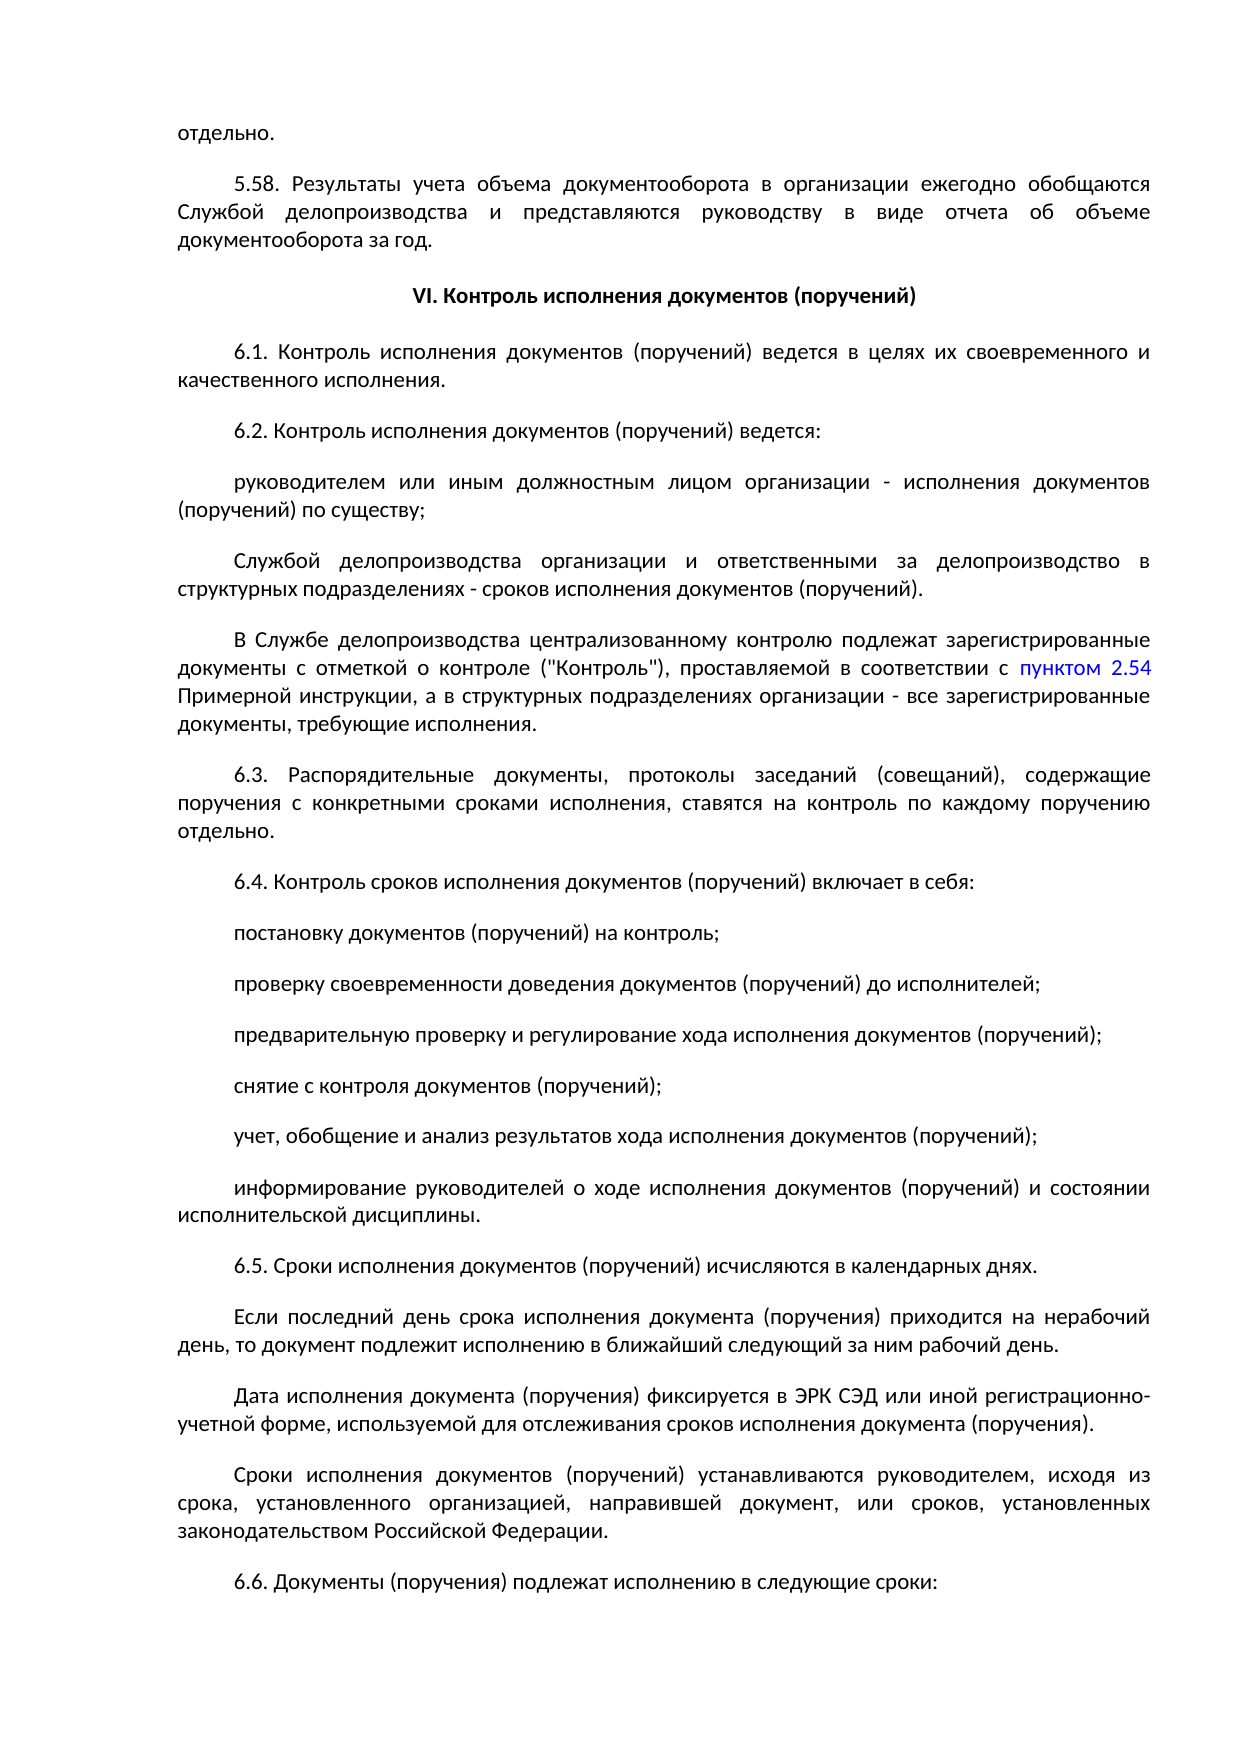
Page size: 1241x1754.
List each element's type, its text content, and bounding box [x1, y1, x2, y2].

text руководителем или иным должностным лицом организации - исполнения документов (поручений) по существу; [177, 467, 1152, 523]
title VI. Контроль исполнения документов (поручений) [177, 281, 1152, 309]
text 6.3. Распорядительные документы, протоколы заседаний (совещаний), содержащие поручения с конкретными сроками исполнения, ставятся на контроль по каждому поручению отдельно. [177, 760, 1152, 844]
text 6.1. Контроль исполнения документов (поручений) ведется в целях их своевременного и качественного исполнения. [177, 337, 1152, 393]
text В Службе делопроизводства централизованному контролю подлежат зарегистрированные документы с отметкой о контроле ("Контроль"), проставляемой в соответствии с пунктом 2.54 Примерной инструкции, а в структурных подразделениях организации - все зарегистрированные документы, требующие исполнения. [177, 625, 1152, 737]
text 6.2. Контроль исполнения документов (поручений) ведется: [177, 416, 1152, 444]
text Службой делопроизводства организации и ответственными за делопроизводство в структурных подразделениях - сроков исполнения документов (поручений). [177, 546, 1152, 602]
text 6.6. Документы (поручения) подлежат исполнению в следующие сроки: [177, 1567, 1152, 1595]
text информирование руководителей о ходе исполнения документов (поручений) и состоянии исполнительской дисциплины. [177, 1173, 1152, 1229]
text учет, обобщение и анализ результатов хода исполнения документов (поручений); [177, 1122, 1152, 1150]
text постановку документов (поручений) на контроль; [177, 918, 1152, 946]
text Сроки исполнения документов (поручений) устанавливаются руководителем, исходя из срока, установленного организацией, направившей документ, или сроков, установленных законодательством Российской Федерации. [177, 1460, 1152, 1544]
text проверку своевременности доведения документов (поручений) до исполнителей; [177, 969, 1152, 997]
text 6.5. Сроки исполнения документов (поручений) исчисляются в календарных днях. [177, 1252, 1152, 1279]
text 6.4. Контроль сроков исполнения документов (поручений) включает в себя: [177, 867, 1152, 895]
text 5.58. Результаты учета объема документооборота в организации ежегодно обобщаются Службой делопроизводства и представляются руководству в виде отчета об объеме документооборота за год. [177, 169, 1152, 253]
text снятие с контроля документов (поручений); [177, 1071, 1152, 1099]
text Если последний день срока исполнения документа (поручения) приходится на нерабочий день, то документ подлежит исполнению в ближайший следующий за ним рабочий день. [177, 1302, 1152, 1358]
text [177, 118, 1152, 146]
text Дата исполнения документа (поручения) фиксируется в ЭРК СЭД или иной регистрационно-учетной форме, используемой для отслеживания сроков исполнения документа (поручения). [177, 1381, 1152, 1437]
text предварительную проверку и регулирование хода исполнения документов (поручений); [177, 1020, 1152, 1048]
